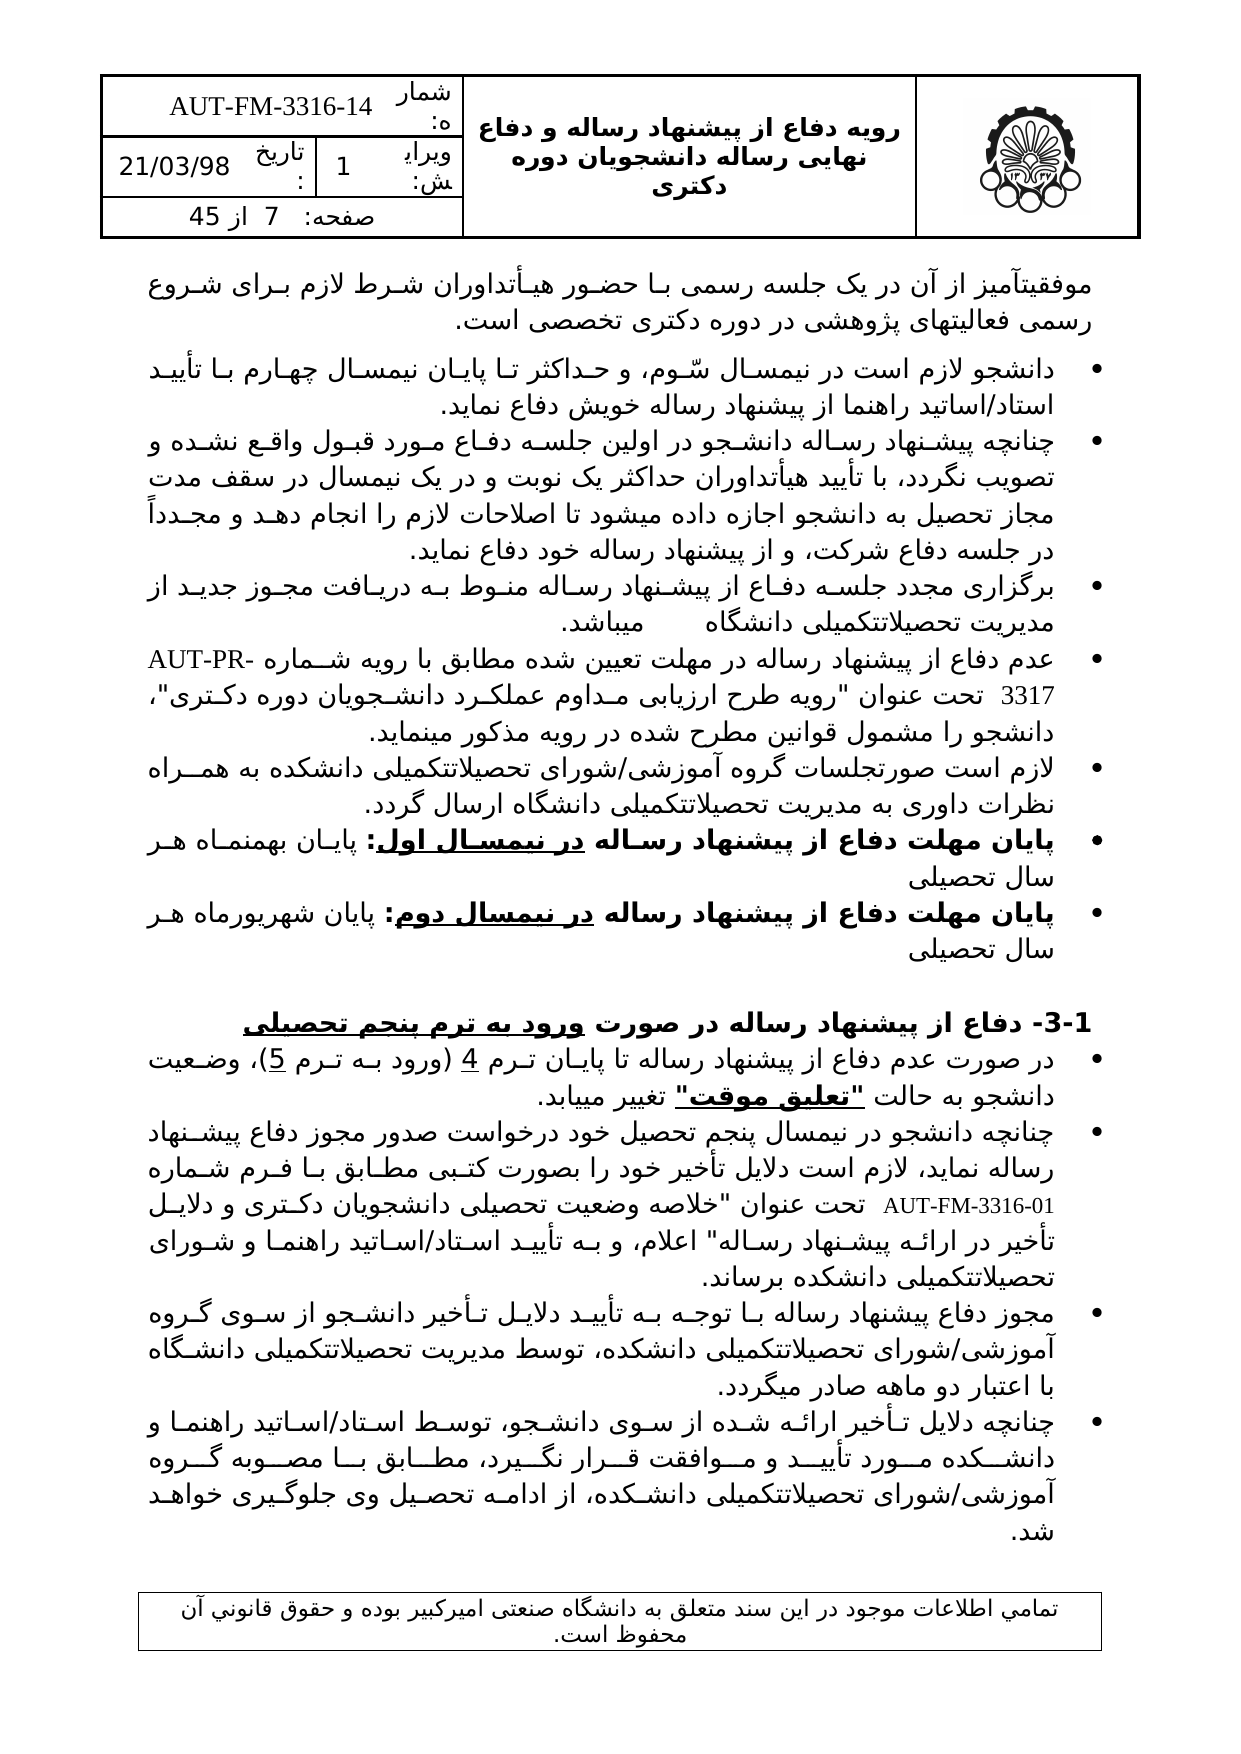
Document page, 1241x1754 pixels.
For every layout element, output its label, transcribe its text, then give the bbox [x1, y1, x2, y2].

list پایان مهلت دفاع از پیشنهاد رساله در نیمسال دوم: پایان شهریورماه هر سال تحصیلی [148, 897, 1092, 965]
list چنانچه پیشنهاد رساله دانشجو در اولین جلسه دفاع مورد قبول واقع نشده و تصویب نگردد، با تأیید هیأتداوران حداکثر یک نوبت و در یک نیمسال در سقف مدت مجاز تحصیل به دانشجو اجازه داده میشود تا اصلاحات لازم را انجام دهد و مجدداً در جلسه دفاع شرکت، و از پیشنهاد رساله خود دفاع نماید. [148, 425, 1092, 566]
list برگزاری مجدد جلسه دفاع از پیشنهاد رساله منوط به دریافت مجوز جدید از مدیریت تحصیلاتتکمیلی دانشگاه میباشد. [148, 570, 1092, 638]
list 3-1- دفاع از پیشنهاد رساله در صورت ورود به ترم پنجم تحصیلی [148, 1007, 1092, 1039]
list مجوز دفاع پیشنهاد رساله با توجه به تأیید دلایل تأخیر دانشجو از سوی گروه آموزشی/شورای تحصیلاتتکمیلی دانشکده، توسط مدیریت تحصیلاتتکمیلی دانشگاه با اعتبار دو ماهه صادر میگردد. [148, 1297, 1092, 1402]
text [148, 268, 1092, 336]
list در صورت عدم دفاع از پیشنهاد رساله تا پایان ترم 4 (ورود به ترم 5)، وضعیت دانشجو به حالت "تعلیق موقت" تغییر مییابد. [148, 1044, 1092, 1112]
list دانشجو لازم است در نيمسال سّوم، و حداكثر تا پايان نيمسال چهارم با تأیید استاد/اساتید راهنما از پيشنهاد رساله خویش دفاع نمايد. [148, 353, 1092, 421]
list پایان مهلت دفاع از پیشنهاد رساله در نیمسال اول: پایان بهمنماه هر سال تحصیلی [148, 824, 1092, 892]
list چنانچه دلایل تأخیر ارائه شده از سوی دانشجو، توسط استاد/اساتید راهنما و دانشکده مورد تأیید و موافقت قرار نگیرد، مطابق با مصوبه گروه آموزشی/شورای تحصیلاتتکمیلی دانشکده، از ادامه تحصیل وی جلوگیری خواهد شد. [148, 1406, 1092, 1547]
list لازم است صورتجلسات گروه آموزشی/شورای تحصیلاتتکمیلی دانشکده به همراه نظرات داوری به مدیریت تحصیلاتتکمیلی دانشگاه ارسال گردد. [148, 752, 1092, 820]
list چنانچه دانشجو در نیمسال پنجم تحصیل خود درخواست صدور مجوز دفاع پیشنهاد رساله نماید، لازم است دلایل تأخیر خود را بصورت کتبی مطابق با فرم شماره AUT-FM-3316-01 تحت عنوان "خلاصه وضعیت تحصیلی دانشجویان دکتری و دلايل تأخیر در ارائه پیشنهاد رساله" اعلام، و به تأیید استاد/اساتید راهنما و شورای تحصیلاتتکمیلی دانشکده برساند. [148, 1116, 1092, 1293]
list عدم دفاع از پیشنهاد رساله در مهلت تعیین شده مطابق با رویه شماره AUT-PR-3317 تحت عنوان "رویه طرح ارزیابی مداوم عملکرد دانشجویان دوره دکتری"، دانشجو را مشمول قوانین مطرح شده در رویه مذکور مینماید. [148, 643, 1092, 747]
